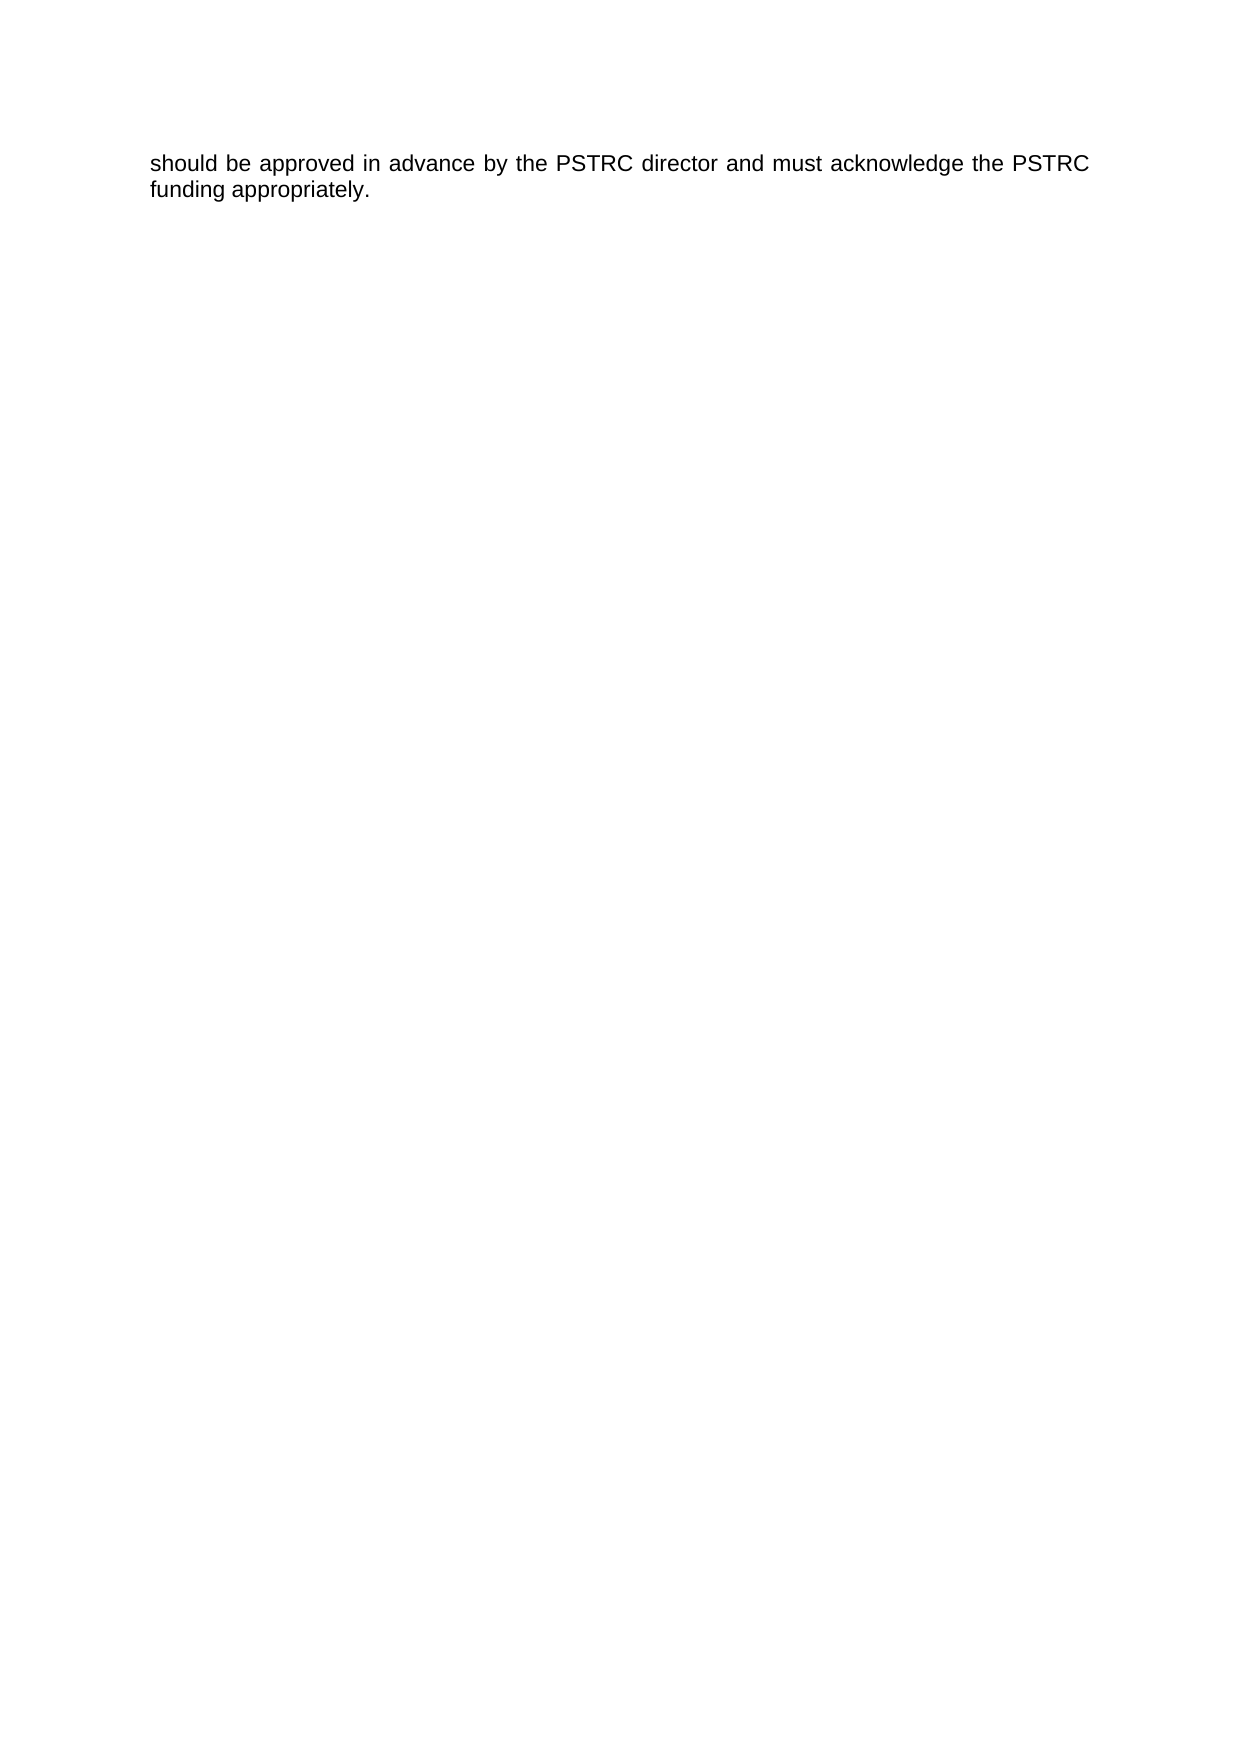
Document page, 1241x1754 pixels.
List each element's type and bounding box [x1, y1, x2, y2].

text [150, 150, 1090, 203]
